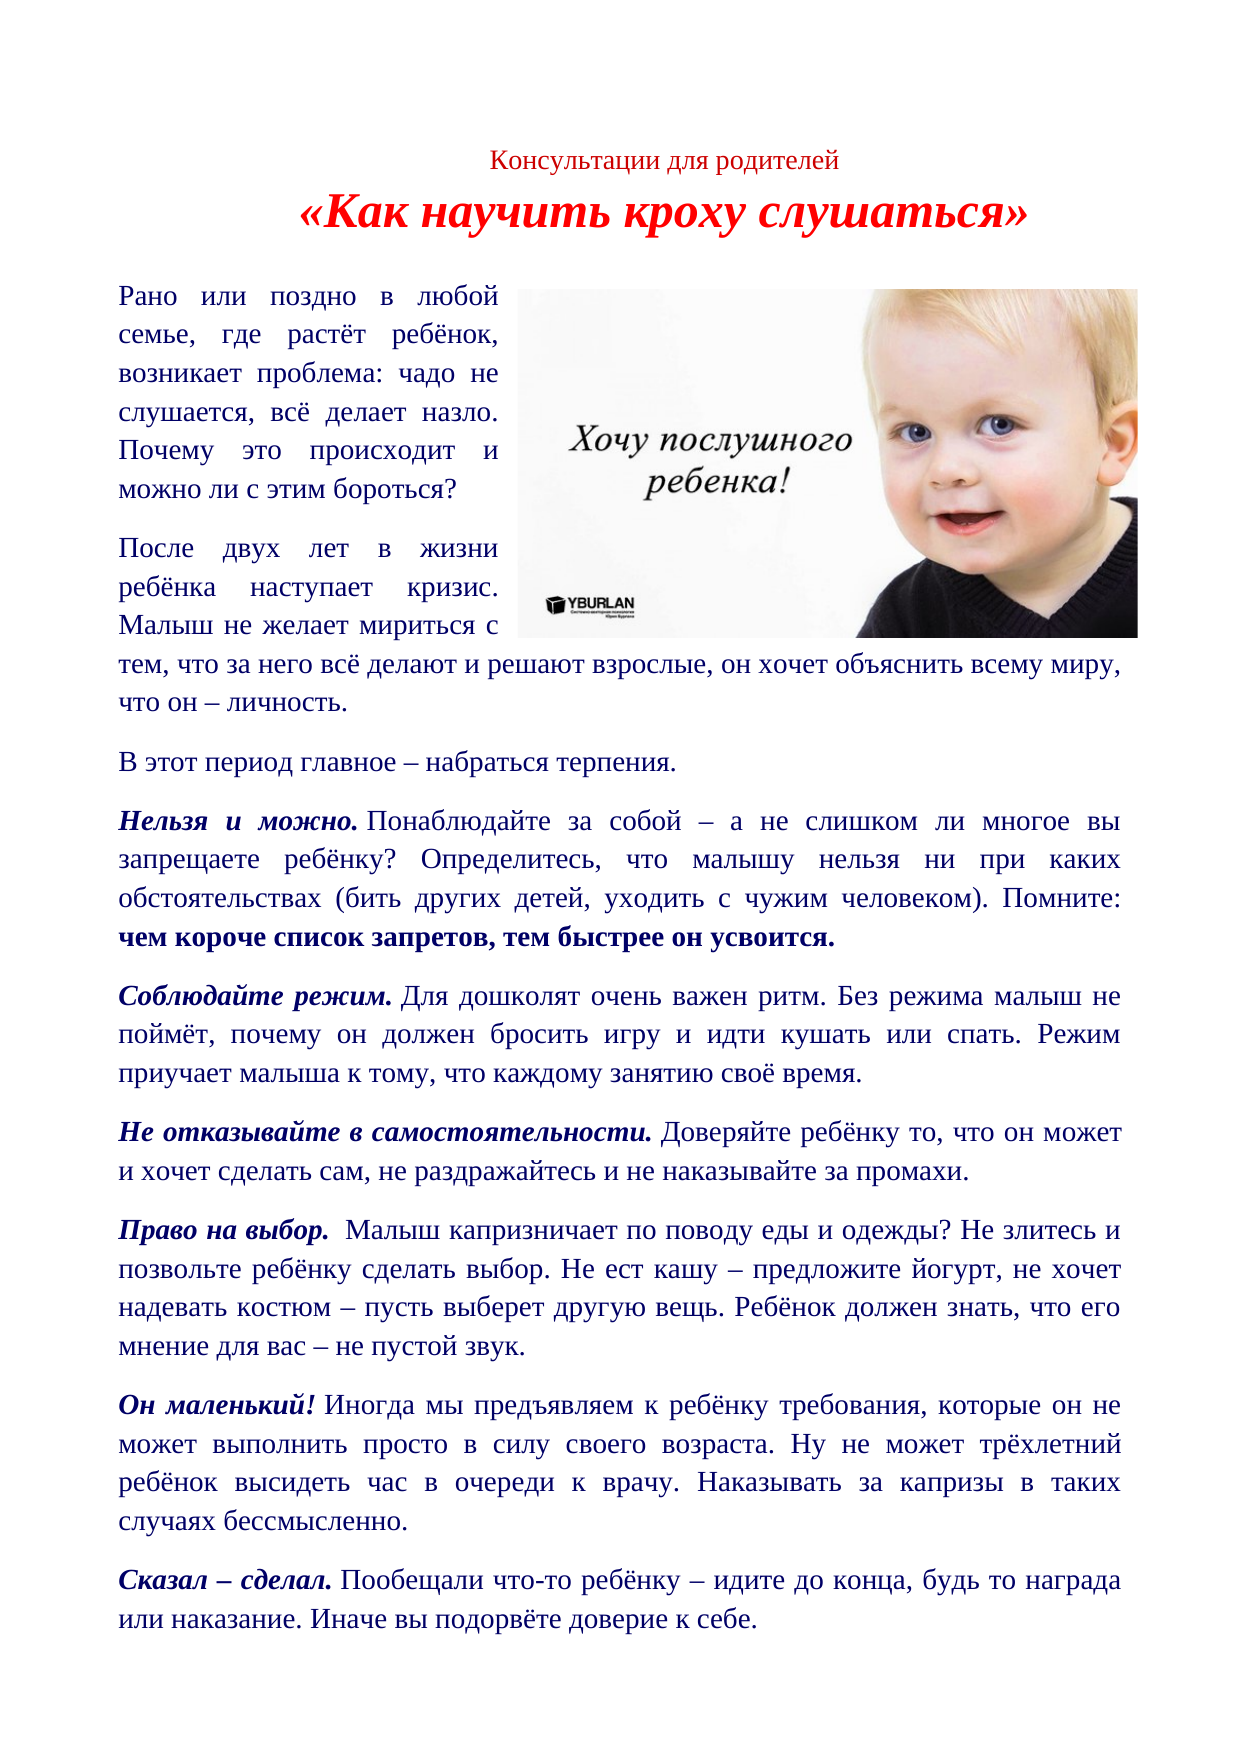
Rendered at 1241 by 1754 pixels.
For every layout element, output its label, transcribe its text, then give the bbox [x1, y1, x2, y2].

text Сказал – сделал. Пообещали что-то ребёнку – идите до конца, будь то награда или наказание. Иначе вы подорвёте доверие к себе. [118, 1562, 1122, 1634]
text Не отказывайте в самостоятельности. Доверяйте ребёнку то, что он может и хочет сделать сам, не раздражайтесь и не наказывайте за промахи. [118, 1114, 1122, 1187]
text Право на выбор. Малыш капризничает по поводу еды и одежды? Не злитесь и позвольте ребёнку сделать выбор. Не ест кашу – предложите йогурт, не хочет надевать костюм – пусть выберет другую вещь. Ребёнок должен знать, что его мнение для вас – не пустой звук. [118, 1212, 1122, 1362]
text Нельзя и можно. Понаблюдайте за собой – а не слишком ли многое вы запрещаете ребёнку? Определитесь, что малышу нельзя ни при каких обстоятельствах (бить других детей, уходить с чужим человеком). Помните: чем короче список запретов, тем быстрее он усвоится. [118, 803, 1122, 952]
text В этот период главное – набраться терпения. [118, 744, 1122, 777]
picture [517, 289, 1138, 638]
text После двух лет в жизни ребёнка наступает кризис. Малыш не желает мириться с тем, что за него всё делают и решают взрослые, он хочет объяснить всему миру, что он – личность. [118, 530, 1122, 718]
text Соблюдайте режим. Для дошколят очень важен ритм. Без режима малыш не поймёт, почему он должен бросить игру и идти кушать или спать. Режим приучает малыша к тому, что каждому занятию своё время. [118, 978, 1122, 1089]
text Консультации для родителей [177, 143, 1152, 176]
text «Как научить кроху слушаться» [177, 180, 1152, 238]
text Рано или поздно в любой семье, где растёт ребёнок, возникает проблема: чадо не слушается, всё делает назло. Почему это происходит и можно ли с этим бороться? [118, 278, 1122, 504]
text Он маленький! Иногда мы предъявляем к ребёнку требования, которые он не может выполнить просто в силу своего возраста. Ну не может трёхлетний ребёнок высидеть час в очереди к врачу. Наказывать за капризы в таких случаях бессмысленно. [118, 1387, 1122, 1537]
